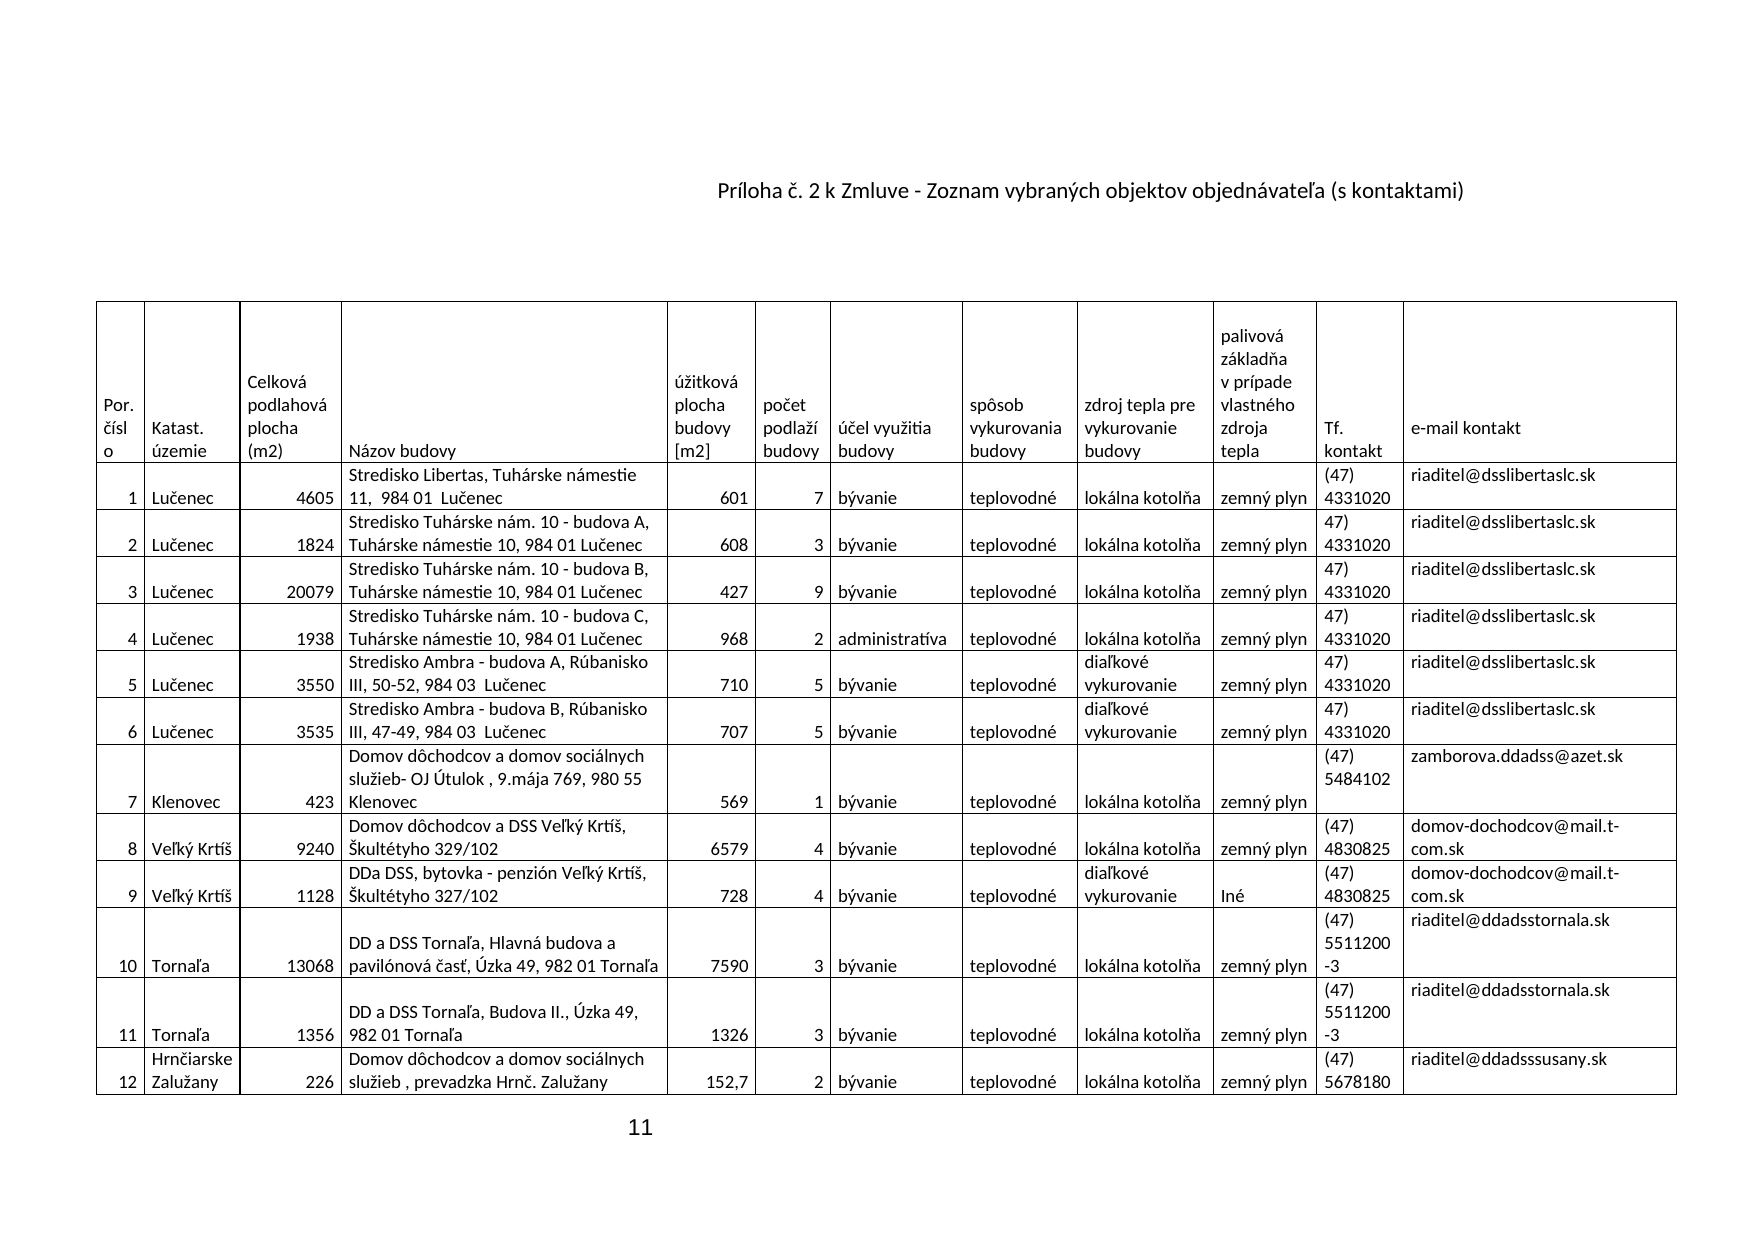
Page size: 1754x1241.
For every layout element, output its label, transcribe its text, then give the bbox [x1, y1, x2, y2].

table_cell lokálna kotolňa [1078, 463, 1213, 509]
table_cell teplovodné [963, 557, 1077, 603]
table_cell 427 [668, 557, 755, 603]
table_cell lokálna kotolňa [1078, 510, 1213, 556]
table_cell 1356 [241, 978, 341, 1047]
table_header palivová základňa v prípade vlastného zdroja tepla [1214, 302, 1316, 462]
table_cell 1128 [241, 861, 341, 907]
table_cell zemný plyn [1214, 1048, 1316, 1093]
table_cell Stredisko Tuhárske nám. 10 - budova B, Tuhárske námestie 10, 984 01 Lučenec [342, 557, 667, 603]
table_cell 3 [756, 908, 830, 977]
table_cell Domov dôchodcov a domov sociálnych služieb- OJ Útulok , 9.mája 769, 980 55 Klenovec [342, 745, 667, 813]
table_cell 47) 4331020 [1317, 557, 1403, 603]
table_cell 1 [756, 745, 830, 813]
table_cell zemný plyn [1214, 463, 1316, 509]
table_cell 7590 [668, 908, 755, 977]
table_cell 2 [97, 510, 144, 556]
table_cell 10 [97, 908, 144, 977]
table_cell Stredisko Tuhárske nám. 10 - budova A, Tuhárske námestie 10, 984 01 Lučenec [342, 510, 667, 556]
table_cell Veľký Krtíš [145, 861, 239, 907]
table_cell domov-dochodcov@mail.t-com.sk [1404, 814, 1676, 860]
table_cell Lučenec [145, 557, 239, 603]
table_cell Tornaľa [145, 978, 239, 1047]
table_header spôsob vykurovania budovy [963, 302, 1077, 462]
table_header počet podlaží budovy [756, 302, 830, 462]
table_cell teplovodné [963, 908, 1077, 977]
table_cell riaditel@ddadsstornala.sk [1404, 978, 1676, 1047]
table_cell (47) 4830825 [1317, 814, 1403, 860]
table_cell Stredisko Ambra - budova A, Rúbanisko III, 50-52, 984 03 Lučenec [342, 651, 667, 697]
table_cell teplovodné [963, 510, 1077, 556]
table_cell 11 [97, 978, 144, 1047]
table_cell 226 [241, 1048, 341, 1093]
table_cell riaditel@dsslibertaslc.sk [1404, 557, 1676, 603]
table_cell teplovodné [963, 604, 1077, 650]
table_cell 3535 [241, 698, 341, 743]
table_header Katast. územie [145, 302, 239, 462]
table_cell 2 [756, 1048, 830, 1093]
table_cell (47) 5511200-3 [1317, 908, 1403, 977]
table_cell zemný plyn [1214, 557, 1316, 603]
table_cell lokálna kotolňa [1078, 814, 1213, 860]
table_cell Lučenec [145, 651, 239, 697]
table_header Por. číslo [97, 302, 144, 462]
table_cell lokálna kotolňa [1078, 745, 1213, 813]
table_cell zemný plyn [1214, 604, 1316, 650]
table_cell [1404, 1048, 1676, 1093]
table_cell 1 [97, 463, 144, 509]
table_cell diaľkové vykurovanie [1078, 861, 1213, 907]
table_cell riaditel@dsslibertaslc.sk [1404, 651, 1676, 697]
table_cell bývanie [831, 814, 962, 860]
table_cell 4 [756, 814, 830, 860]
table_cell teplovodné [963, 978, 1077, 1047]
table_cell teplovodné [963, 698, 1077, 743]
table_cell teplovodné [963, 745, 1077, 813]
table_cell Domov dôchodcov a domov sociálnych služieb , prevadzka Hrnč. Zalužany [342, 1048, 667, 1093]
table_cell 710 [668, 651, 755, 697]
table_cell diaľkové vykurovanie [1078, 651, 1213, 697]
table_cell 4605 [241, 463, 341, 509]
table_cell bývanie [831, 651, 962, 697]
table_cell Stredisko Tuhárske nám. 10 - budova C, Tuhárske námestie 10, 984 01 Lučenec [342, 604, 667, 650]
table_cell bývanie [831, 908, 962, 977]
table_cell diaľkové vykurovanie [1078, 698, 1213, 743]
table_cell teplovodné [963, 861, 1077, 907]
table_cell zemný plyn [1214, 745, 1316, 813]
table_cell teplovodné [963, 651, 1077, 697]
table_cell 1824 [241, 510, 341, 556]
table_cell 3 [756, 978, 830, 1047]
table_cell 728 [668, 861, 755, 907]
table_cell 6579 [668, 814, 755, 860]
table_cell 47) 4331020 [1317, 510, 1403, 556]
table_cell lokálna kotolňa [1078, 908, 1213, 977]
table_cell riaditel@dsslibertaslc.sk [1404, 463, 1676, 509]
table_cell 7 [756, 463, 830, 509]
table_cell riaditel@dsslibertaslc.sk [1404, 604, 1676, 650]
table_cell teplovodné [963, 1048, 1077, 1093]
table_cell 1938 [241, 604, 341, 650]
table_cell 9 [756, 557, 830, 603]
table_cell DD a DSS Tornaľa, Budova II., Úzka 49, 982 01 Tornaľa [342, 978, 667, 1047]
table_cell 20079 [241, 557, 341, 603]
table_cell 47) 4331020 [1317, 698, 1403, 743]
table_cell 8 [97, 814, 144, 860]
table_cell lokálna kotolňa [1078, 557, 1213, 603]
table_cell zemný plyn [1214, 814, 1316, 860]
table_cell 5 [756, 651, 830, 697]
table_cell 4 [756, 861, 830, 907]
table_cell bývanie [831, 510, 962, 556]
table_cell 569 [668, 745, 755, 813]
table_cell zamborova.ddadss@azet.sk [1404, 745, 1676, 813]
table_cell 152,7 [668, 1048, 755, 1093]
table_cell bývanie [831, 1048, 962, 1093]
table_cell (47) 4331020 [1317, 463, 1403, 509]
table_cell bývanie [831, 557, 962, 603]
table_cell 2 [756, 604, 830, 650]
table_cell bývanie [831, 861, 962, 907]
table_cell 3 [756, 510, 830, 556]
table_cell (47) 4830825 [1317, 861, 1403, 907]
table_cell Lučenec [145, 463, 239, 509]
table_header zdroj tepla pre vykurovanie budovy [1078, 302, 1213, 462]
table_cell Lučenec [145, 698, 239, 743]
table_header úžitková plocha budovy [m2] [668, 302, 755, 462]
table_cell bývanie [831, 463, 962, 509]
table_cell zemný plyn [1214, 698, 1316, 743]
table_cell (47) 5511200-3 [1317, 978, 1403, 1047]
table_cell 3 [97, 557, 144, 603]
table_cell riaditel@dsslibertaslc.sk [1404, 510, 1676, 556]
table_cell Lučenec [145, 604, 239, 650]
table_cell 47) 4331020 [1317, 604, 1403, 650]
table_cell Stredisko Libertas, Tuhárske námestie 11, 984 01 Lučenec [342, 463, 667, 509]
table_header Tf. kontakt [1317, 302, 1403, 462]
table_cell 7 [97, 745, 144, 813]
table_cell administratíva [831, 604, 962, 650]
table_cell 968 [668, 604, 755, 650]
table_cell teplovodné [963, 814, 1077, 860]
table_cell 9240 [241, 814, 341, 860]
table_cell 5 [97, 651, 144, 697]
table_cell zemný plyn [1214, 908, 1316, 977]
table_cell (47) 5484102 [1317, 745, 1403, 813]
table_cell 608 [668, 510, 755, 556]
table_header Názov budovy [342, 302, 667, 462]
table_cell bývanie [831, 978, 962, 1047]
table_header účel využitia budovy [831, 302, 962, 462]
table_cell 47) 4331020 [1317, 651, 1403, 697]
table_cell zemný plyn [1214, 651, 1316, 697]
table_cell (47) 5678180 [1317, 1048, 1403, 1093]
table_cell lokálna kotolňa [1078, 604, 1213, 650]
table_cell teplovodné [963, 463, 1077, 509]
table_cell Domov dôchodcov a DSS Veľký Krtíš, Škultétyho 329/102 [342, 814, 667, 860]
table_cell domov-dochodcov@mail.t-com.sk [1404, 861, 1676, 907]
table_cell bývanie [831, 698, 962, 743]
table_cell Veľký Krtíš [145, 814, 239, 860]
table_cell Klenovec [145, 745, 239, 813]
table_cell Iné [1214, 861, 1316, 907]
table_cell riaditel@dsslibertaslc.sk [1404, 698, 1676, 743]
table_cell lokálna kotolňa [1078, 1048, 1213, 1093]
table_cell 1326 [668, 978, 755, 1047]
table_cell 9 [97, 861, 144, 907]
table_cell 12 [97, 1048, 144, 1093]
table_cell zemný plyn [1214, 510, 1316, 556]
table_cell lokálna kotolňa [1078, 978, 1213, 1047]
table_cell 601 [668, 463, 755, 509]
table_cell 13068 [241, 908, 341, 977]
table_cell 423 [241, 745, 341, 813]
table_cell 707 [668, 698, 755, 743]
table_cell 3550 [241, 651, 341, 697]
table_cell 5 [756, 698, 830, 743]
table_header e-mail kontakt [1404, 302, 1676, 462]
table_cell 4 [97, 604, 144, 650]
table_cell riaditel@ddadsstornala.sk [1404, 908, 1676, 977]
table_cell DDa DSS, bytovka - penzión Veľký Krtíš, Škultétyho 327/102 [342, 861, 667, 907]
table_cell Stredisko Ambra - budova B, Rúbanisko III, 47-49, 984 03 Lučenec [342, 698, 667, 743]
table_header Celková podlahová plocha (m2) [241, 302, 341, 462]
text Príloha č. 2 k Zmluve - Zoznam vybraných objektov objednávateľa (s kontaktami) [155, 176, 1465, 204]
table_cell 6 [97, 698, 144, 743]
table_cell DD a DSS Tornaľa, Hlavná budova a pavilónová časť, Úzka 49, 982 01 Tornaľa [342, 908, 667, 977]
table_cell Hrnčiarske Zalužany [145, 1048, 239, 1093]
table_cell Lučenec [145, 510, 239, 556]
table_cell Tornaľa [145, 908, 239, 977]
table_cell zemný plyn [1214, 978, 1316, 1047]
table_cell bývanie [831, 745, 962, 813]
